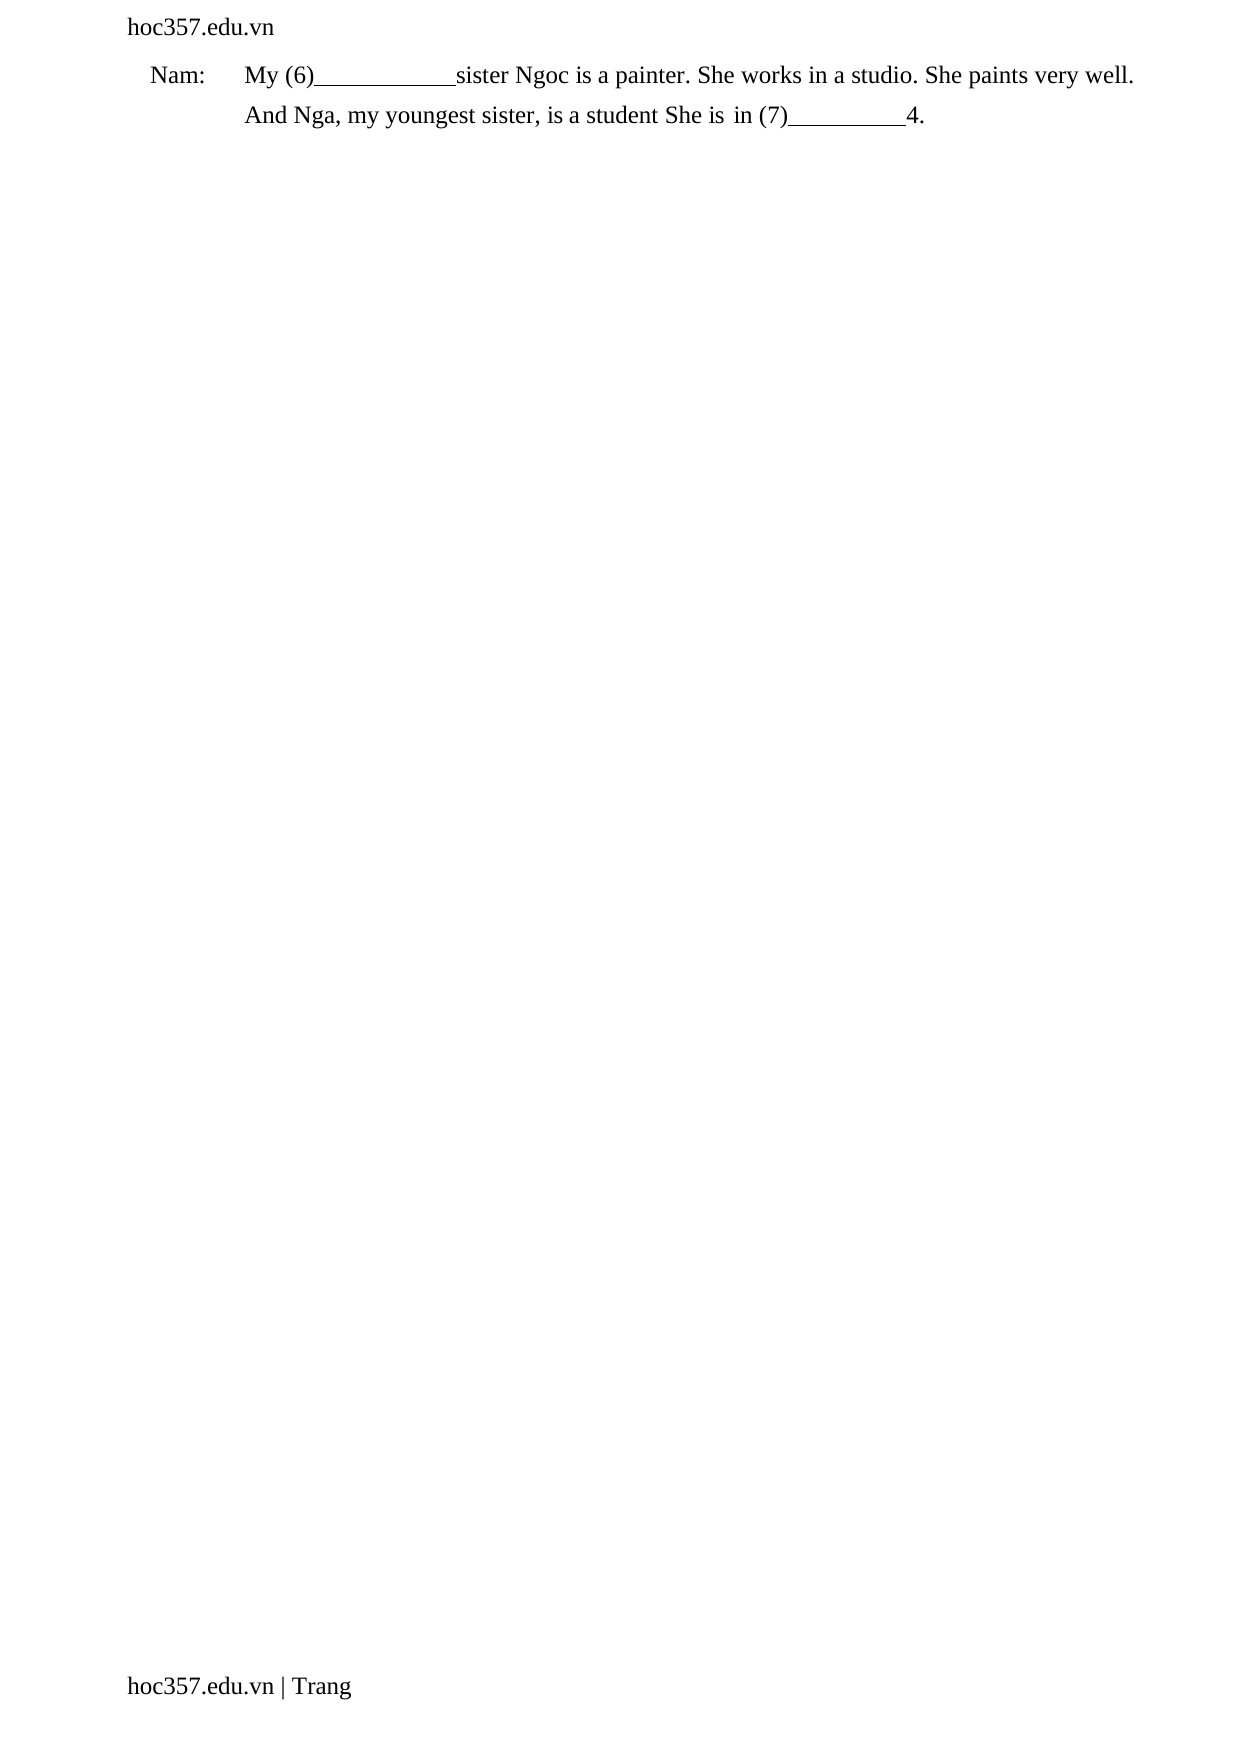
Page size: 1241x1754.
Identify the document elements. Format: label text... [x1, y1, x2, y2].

text Nam: My (6) sister Ngoc is a painter. She works in a studio. She paints very well. [150, 60, 1155, 89]
text And Nga, my youngest sister, is a student She is in (7) 4. [244, 100, 1155, 128]
